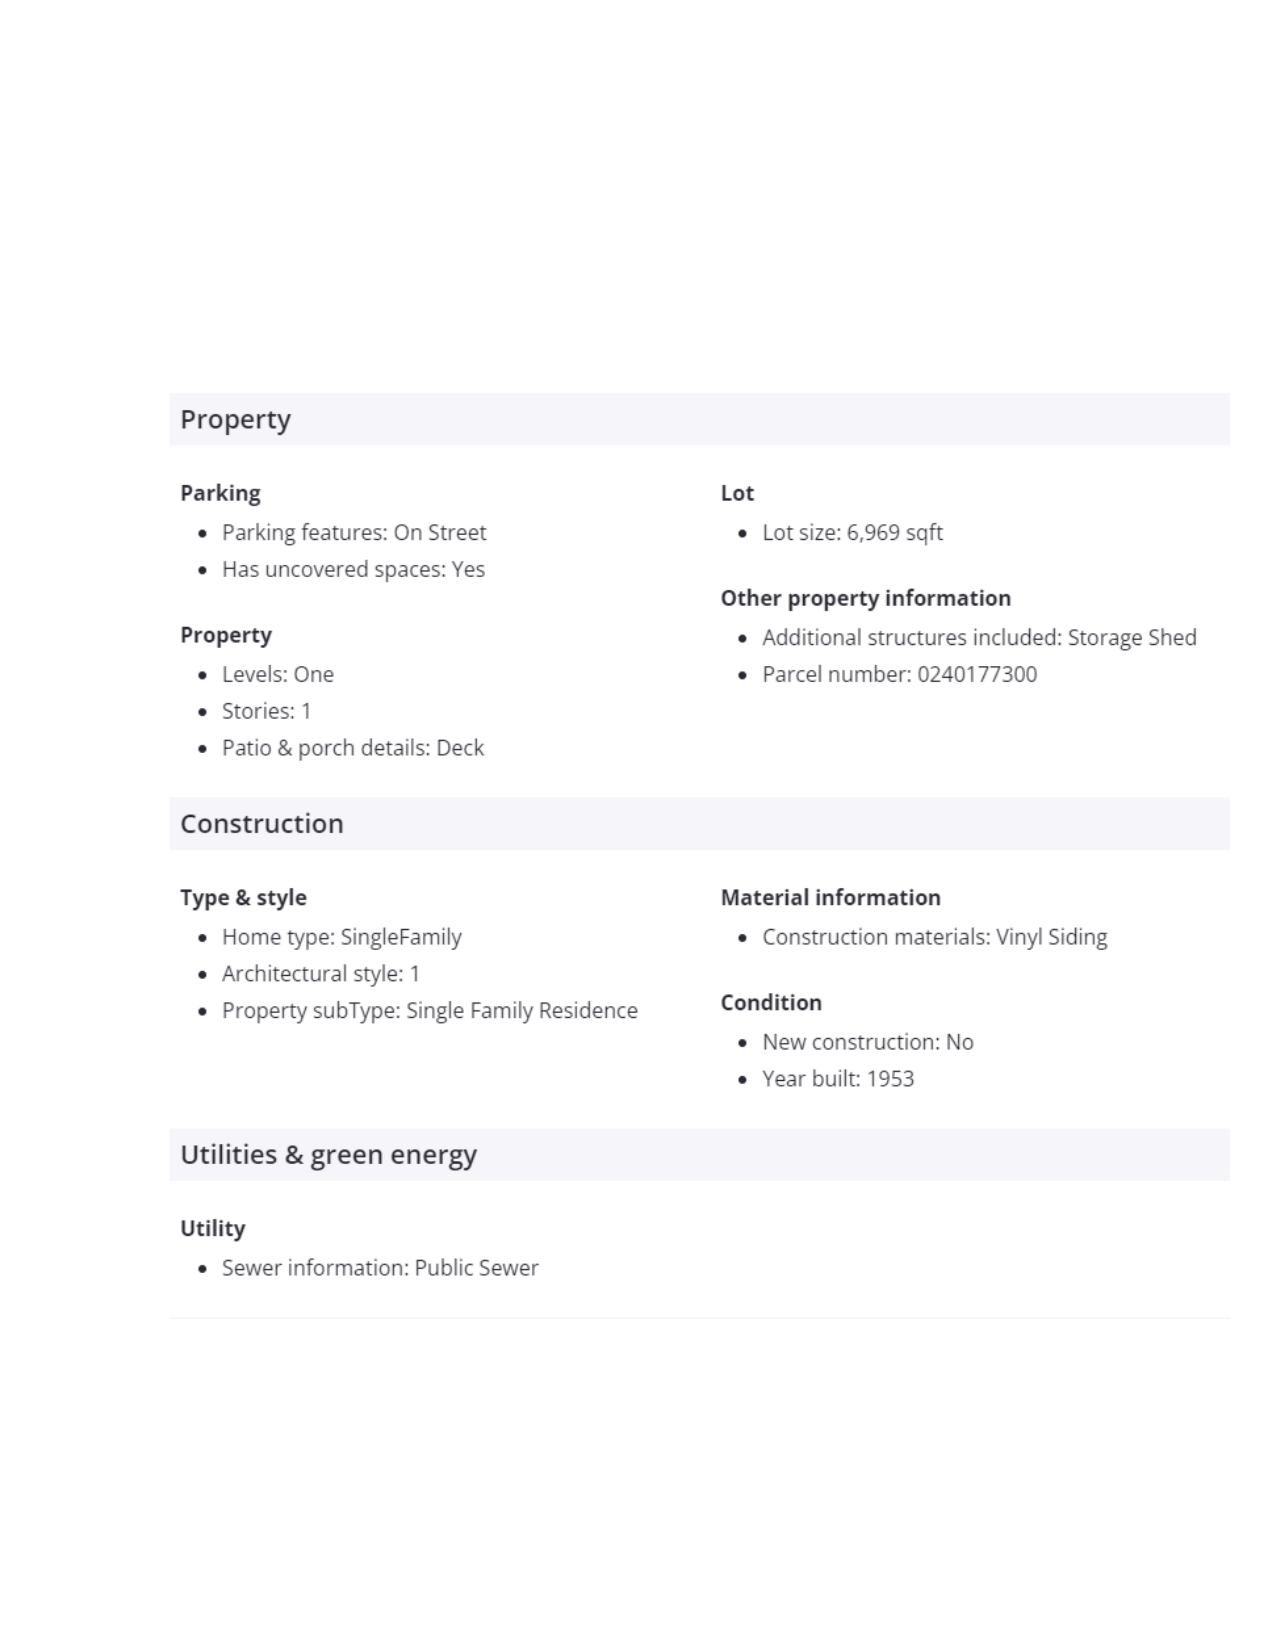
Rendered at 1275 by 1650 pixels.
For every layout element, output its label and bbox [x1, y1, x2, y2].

picture [150, 384, 1275, 1319]
